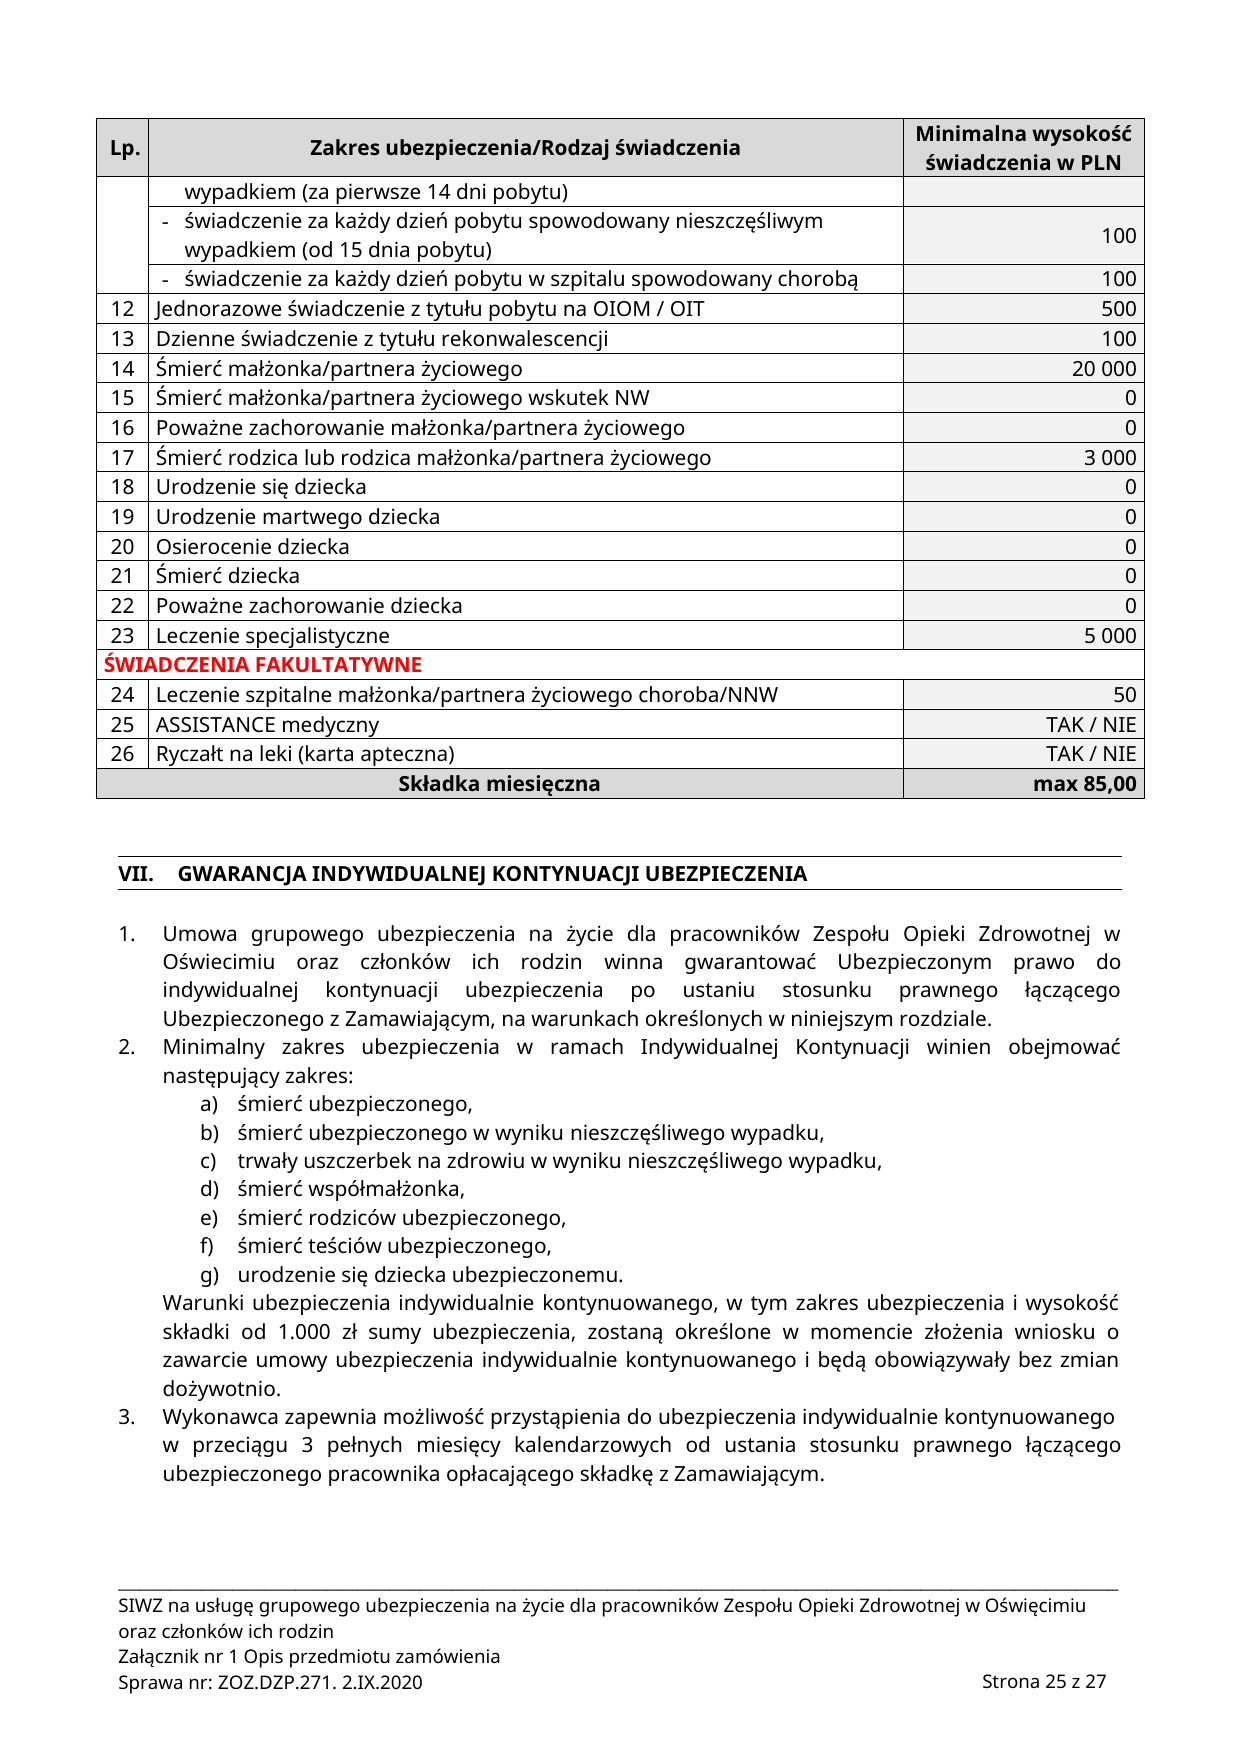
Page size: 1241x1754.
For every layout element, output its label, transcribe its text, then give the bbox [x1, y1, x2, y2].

table_cell 100 [904, 324, 1144, 352]
list Minimalny zakres ubezpieczenia w ramach Indywidualnej Kontynuacji winien obejmować następujący zakres: [118, 1032, 1122, 1089]
table_cell Składka miesięczna [97, 769, 903, 798]
table_header Minimalna wysokość świadczenia w PLN [904, 119, 1144, 176]
table_cell świadczenie za każdy dzień pobytu spowodowany nieszczęśliwym wypadkiem (od 15 dnia pobytu) [149, 207, 903, 263]
table_cell 21 [97, 561, 148, 590]
table_cell Ryczałt na leki (karta apteczna) [149, 739, 903, 768]
table_cell 3 000 [904, 443, 1144, 471]
table_cell 100 [904, 207, 1144, 263]
table_cell Poważne zachorowanie dziecka [149, 591, 903, 620]
table_cell 23 [97, 621, 148, 649]
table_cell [149, 177, 903, 206]
list trwały uszczerbek na zdrowiu w wyniku nieszczęśliwego wypadku, [200, 1146, 1122, 1174]
table_cell Urodzenie martwego dziecka [149, 502, 903, 531]
list śmierć rodziców ubezpieczonego, [200, 1203, 1122, 1231]
table_cell Urodzenie się dziecka [149, 472, 903, 501]
list śmierć teściów ubezpieczonego, [200, 1231, 1122, 1260]
table_cell 0 [904, 413, 1144, 442]
list Wykonawca zapewnia możliwość przystąpienia do ubezpieczenia indywidualnie kontynuowanego w przeciągu 3 pełnych miesięcy kalendarzowych od ustania stosunku prawnego łączącego ubezpieczonego pracownika opłacającego składkę z Zamawiającym. [118, 1402, 1122, 1487]
table_cell 14 [97, 354, 148, 382]
table_cell Śmierć małżonka/partnera życiowego [149, 354, 903, 382]
table_cell 19 [97, 502, 148, 531]
table_cell 12 [97, 294, 148, 323]
table_cell 50 [904, 680, 1144, 708]
table_cell Leczenie specjalistyczne [149, 621, 903, 649]
list śmierć ubezpieczonego w wyniku nieszczęśliwego wypadku, [200, 1118, 1122, 1146]
table_cell 0 [904, 532, 1144, 560]
list GWARANCJA INDYWIDUALNEJ KONTYNUACJI UBEZPIECZENIA [118, 857, 1122, 889]
table_cell ŚWIADCZENIA FAKULTATYWNE [97, 650, 1144, 679]
list urodzenie się dziecka ubezpieczonemu. [200, 1260, 1122, 1288]
table_cell 15 [97, 383, 148, 412]
table_cell 26 [97, 739, 148, 768]
list śmierć współmałżonka, [200, 1174, 1122, 1203]
table_cell 20 000 [904, 354, 1144, 382]
table_cell 0 [904, 383, 1144, 412]
table_header Zakres ubezpieczenia/Rodzaj świadczenia [149, 119, 903, 176]
table_cell 0 [904, 472, 1144, 501]
list Umowa grupowego ubezpieczenia na życie dla pracowników Zespołu Opieki Zdrowotnej w Oświecimiu oraz członków ich rodzin winna gwarantować Ubezpieczonym prawo do indywidualnej kontynuacji ubezpieczenia po ustaniu stosunku prawnego łączącego Ubezpieczonego z Zamawiającym, na warunkach określonych w niniejszym rozdziale. [118, 919, 1122, 1032]
table_cell 0 [904, 502, 1144, 531]
table_cell TAK / NIE [904, 710, 1144, 738]
table_cell 0 [904, 591, 1144, 620]
table_cell świadczenie za każdy dzień pobytu w szpitalu spowodowany chorobą [149, 265, 903, 293]
table_cell max 85,00 [904, 769, 1144, 798]
table_cell Jednorazowe świadczenie z tytułu pobytu na OIOM / OIT [149, 294, 903, 323]
table_cell ASSISTANCE medyczny [149, 710, 903, 738]
table_cell 20 [97, 532, 148, 560]
table_cell TAK / NIE [904, 739, 1144, 768]
table_header Lp. [97, 119, 148, 176]
table_cell 24 [97, 680, 148, 708]
list śmierć ubezpieczonego, [200, 1089, 1122, 1118]
table_cell 5 000 [904, 621, 1144, 649]
table_cell Leczenie szpitalne małżonka/partnera życiowego choroba/NNW [149, 680, 903, 708]
table_cell 25 [97, 710, 148, 738]
table_cell 100 [904, 265, 1144, 293]
table_cell 500 [904, 294, 1144, 323]
table_cell 16 [97, 413, 148, 442]
table_cell 18 [97, 472, 148, 501]
table_cell Dzienne świadczenie z tytułu rekonwalescencji [149, 324, 903, 352]
table_cell 17 [97, 443, 148, 471]
table_cell Osierocenie dziecka [149, 532, 903, 560]
table_cell Śmierć rodzica lub rodzica małżonka/partnera życiowego [149, 443, 903, 471]
table_cell Śmierć dziecka [149, 561, 903, 590]
text Warunki ubezpieczenia indywidualnie kontynuowanego, w tym zakres ubezpieczenia i wysokość składki od 1.000 zł sumy ubezpieczenia, zostaną określone w momencie złożenia wniosku o zawarcie umowy ubezpieczenia indywidualnie kontynuowanego i będą obowiązywały bez zmian dożywotnio. [162, 1288, 1121, 1402]
table_cell Poważne zachorowanie małżonka/partnera życiowego [149, 413, 903, 442]
table_cell 13 [97, 324, 148, 352]
table_cell Śmierć małżonka/partnera życiowego wskutek NW [149, 383, 903, 412]
table_cell 250 [904, 177, 1144, 206]
table_cell 0 [904, 561, 1144, 590]
table_cell 22 [97, 591, 148, 620]
